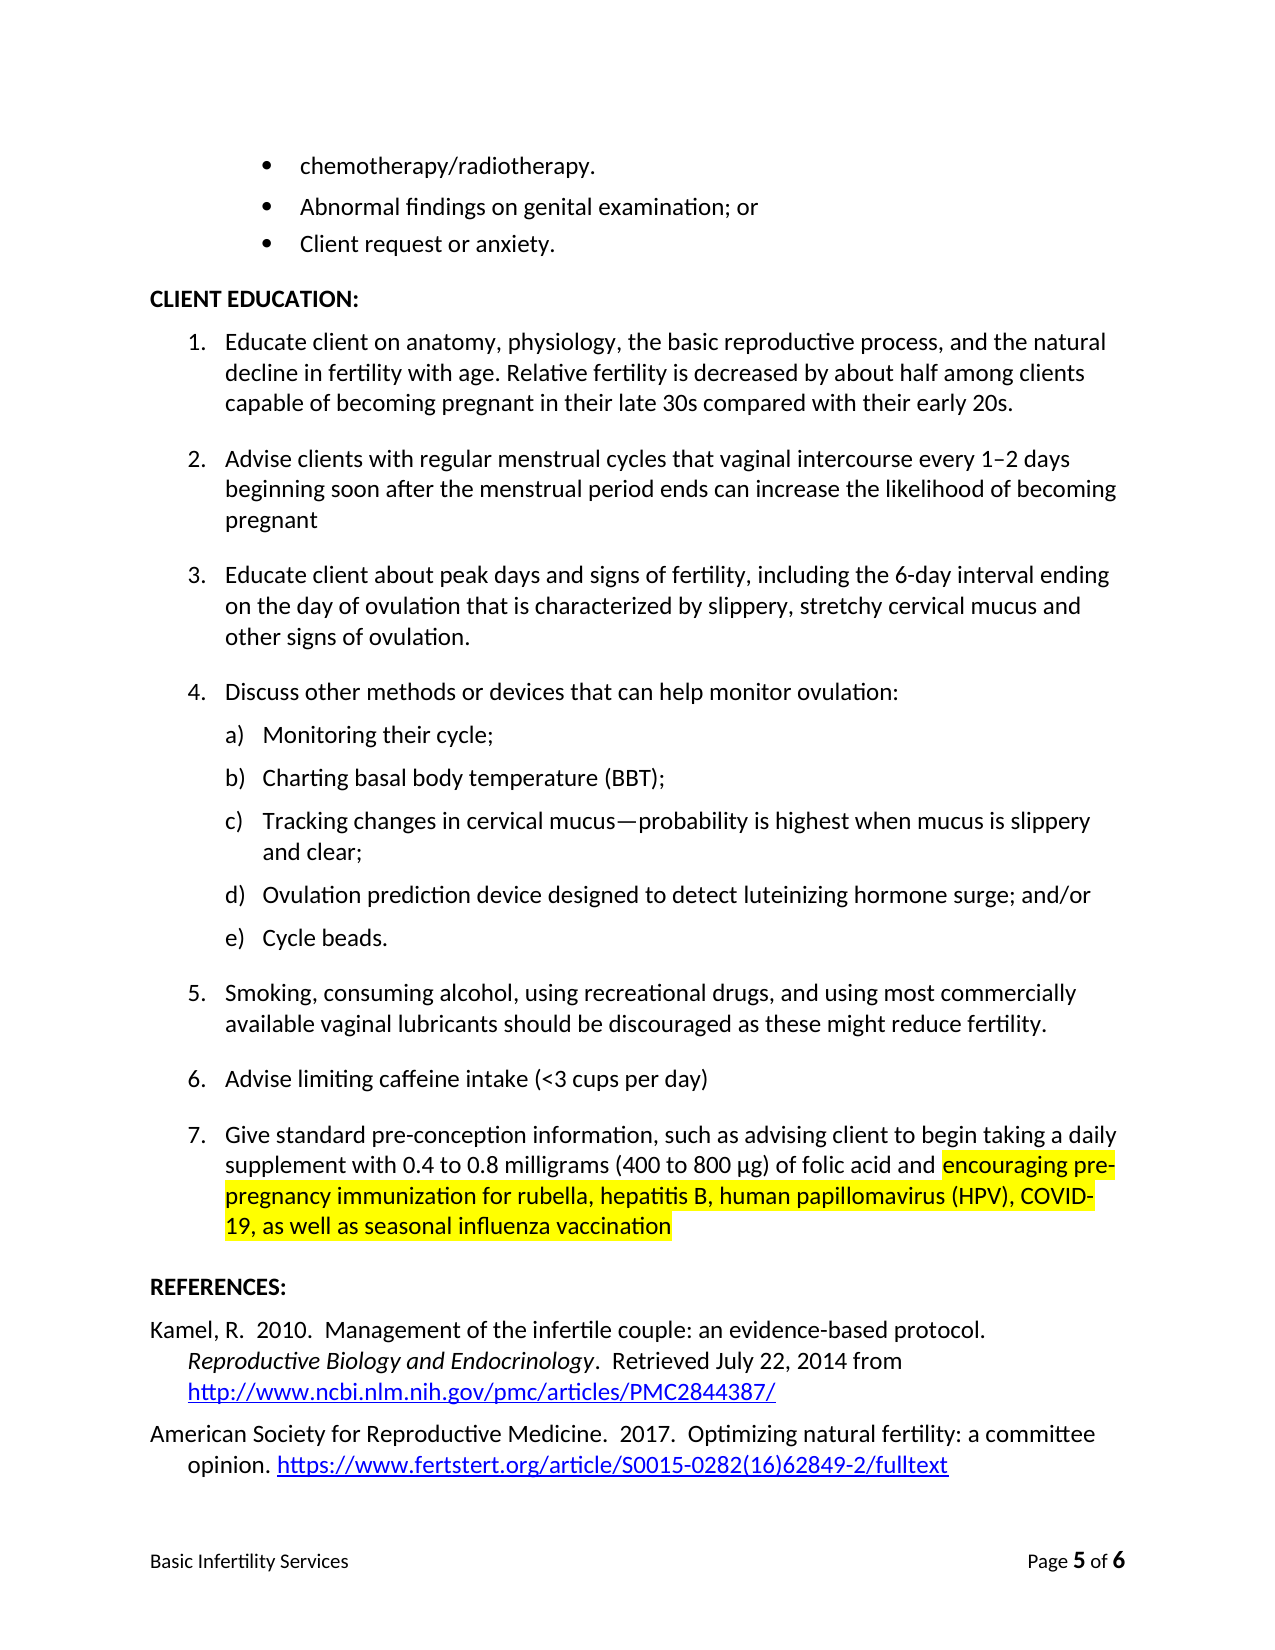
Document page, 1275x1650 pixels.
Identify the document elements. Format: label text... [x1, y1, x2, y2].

list chemotherapy/radiotherapy. [262, 150, 1125, 181]
list Ovulation prediction device designed to detect luteinizing hormone surge; and/or [225, 879, 1125, 909]
list Tracking changes in cervical mucus—probability is highest when mucus is slippery and clear; [225, 805, 1125, 866]
text American Society for Reproductive Medicine. 2017. Optimizing natural fertility: a committee opinion. https://www.fertstert.org/article/S0015-0282(16)62849-2/fulltext [150, 1419, 1125, 1480]
list Smoking, consuming alcohol, using recreational drugs, and using most commercially available vaginal lubricants should be discouraged as these might reduce fertility. [187, 977, 1125, 1038]
list Abnormal findings on genital examination; or [262, 191, 1125, 222]
text Kamel, R. 2010. Management of the infertile couple: an evidence-based protocol. Reproductive Biology and Endocrinology. Retrieved July 22, 2014 from http://www.ncbi.nlm.nih.gov/pmc/articles/PMC2844387/ [150, 1314, 1125, 1406]
list Advise limiting caffeine intake (<3 cups per day) [187, 1063, 1125, 1094]
text CLIENT EDUCATION: [150, 283, 1125, 314]
text REFERENCES: [150, 1272, 1125, 1302]
list Educate client about peak days and signs of fertility, including the 6-day interval ending on the day of ovulation that is characterized by slippery, stretchy cervical mucus and other signs of ovulation. [187, 560, 1125, 651]
list Monitoring their cycle; [225, 719, 1125, 750]
list Give standard pre-conception information, such as advising client to begin taking a daily supplement with 0.4 to 0.8 milligrams (400 to 800 µg) of folic acid and encouraging pre-pregnancy immunization for rubella, hepatitis B, human papillomavirus (HPV), COVID-19, as well as seasonal influenza vaccination [187, 1119, 1125, 1241]
list Cycle beads. [225, 922, 1125, 952]
list Charting basal body temperature (BBT); [225, 762, 1125, 793]
list Advise clients with regular menstrual cycles that vaginal intercourse every 1–2 days beginning soon after the menstrual period ends can increase the likelihood of becoming pregnant [187, 443, 1125, 535]
list Discuss other methods or devices that can help monitor ovulation: [187, 676, 1125, 707]
list Educate client on anatomy, physiology, the basic reproductive process, and the natural decline in fertility with age. Relative fertility is decreased by about half among clients capable of becoming pregnant in their late 30s compared with their early 20s. [187, 327, 1125, 418]
list Client request or anxiety. [262, 228, 1125, 258]
